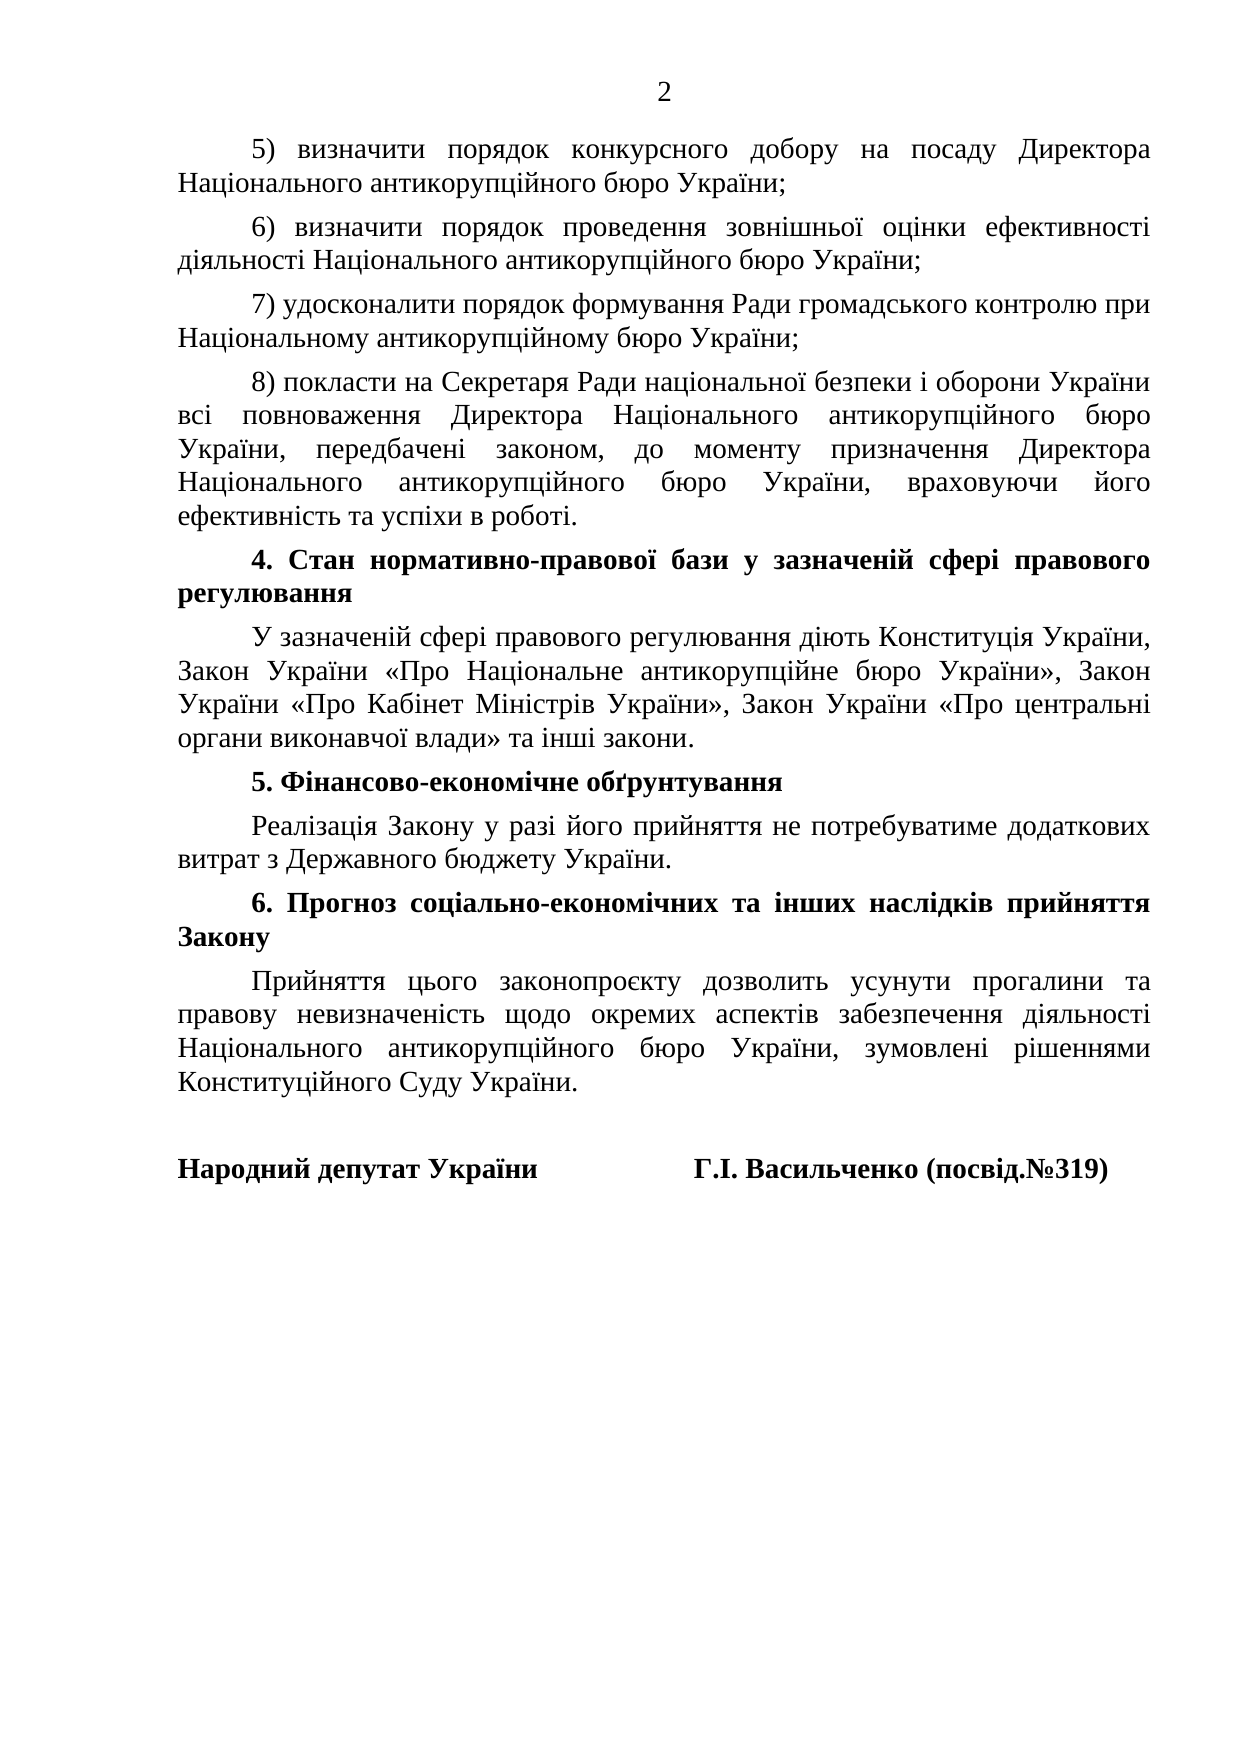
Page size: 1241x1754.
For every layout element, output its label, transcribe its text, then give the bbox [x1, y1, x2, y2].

text 7) удосконалити порядок формування Ради громадського контролю при Національному антикорупційному бюро України; [177, 286, 1152, 353]
text 6. Прогноз соціально-економічних та інших наслідків прийняття Закону [177, 886, 1152, 953]
text 8) покласти на Секретаря Ради національної безпеки і оборони України всі повноваження Директора Національного антикорупційного бюро України, передбачені законом, до моменту призначення Директора Національного антикорупційного бюро України, враховуючи його ефективність та успіхи в роботі. [177, 364, 1152, 532]
text 5. Фінансово-економічне обґрунтування [177, 764, 1152, 798]
text 5) визначити порядок конкурсного добору на посаду Директора Національного антикорупційного бюро України; [177, 131, 1152, 198]
text У зазначеній сфері правового регулювання діють Конституція України, Закон України «Про Національне антикорупційне бюро України», Закон України «Про Кабінет Міністрів України», Закон України «Про центральні органи виконавчої влади» та інші закони. [177, 619, 1152, 754]
text Народний депутат України Г.І. Васильченко (посвід.№319) [177, 1152, 1152, 1185]
text 6) визначити порядок проведення зовнішньої оцінки ефективності діяльності Національного антикорупційного бюро України; [177, 209, 1152, 276]
text Реалізація Закону у разі його прийняття не потребуватиме додаткових витрат з Державного бюджету України. [177, 808, 1152, 875]
text Прийняття цього законопроєкту дозволить усунути прогалини та правову невизначеність щодо окремих аспектів забезпечення діяльності Національного антикорупційного бюро України, зумовлені рішеннями Конституційного Суду України. [177, 963, 1152, 1097]
text 4. Стан нормативно-правової бази у зазначеній сфері правового регулювання [177, 542, 1152, 609]
